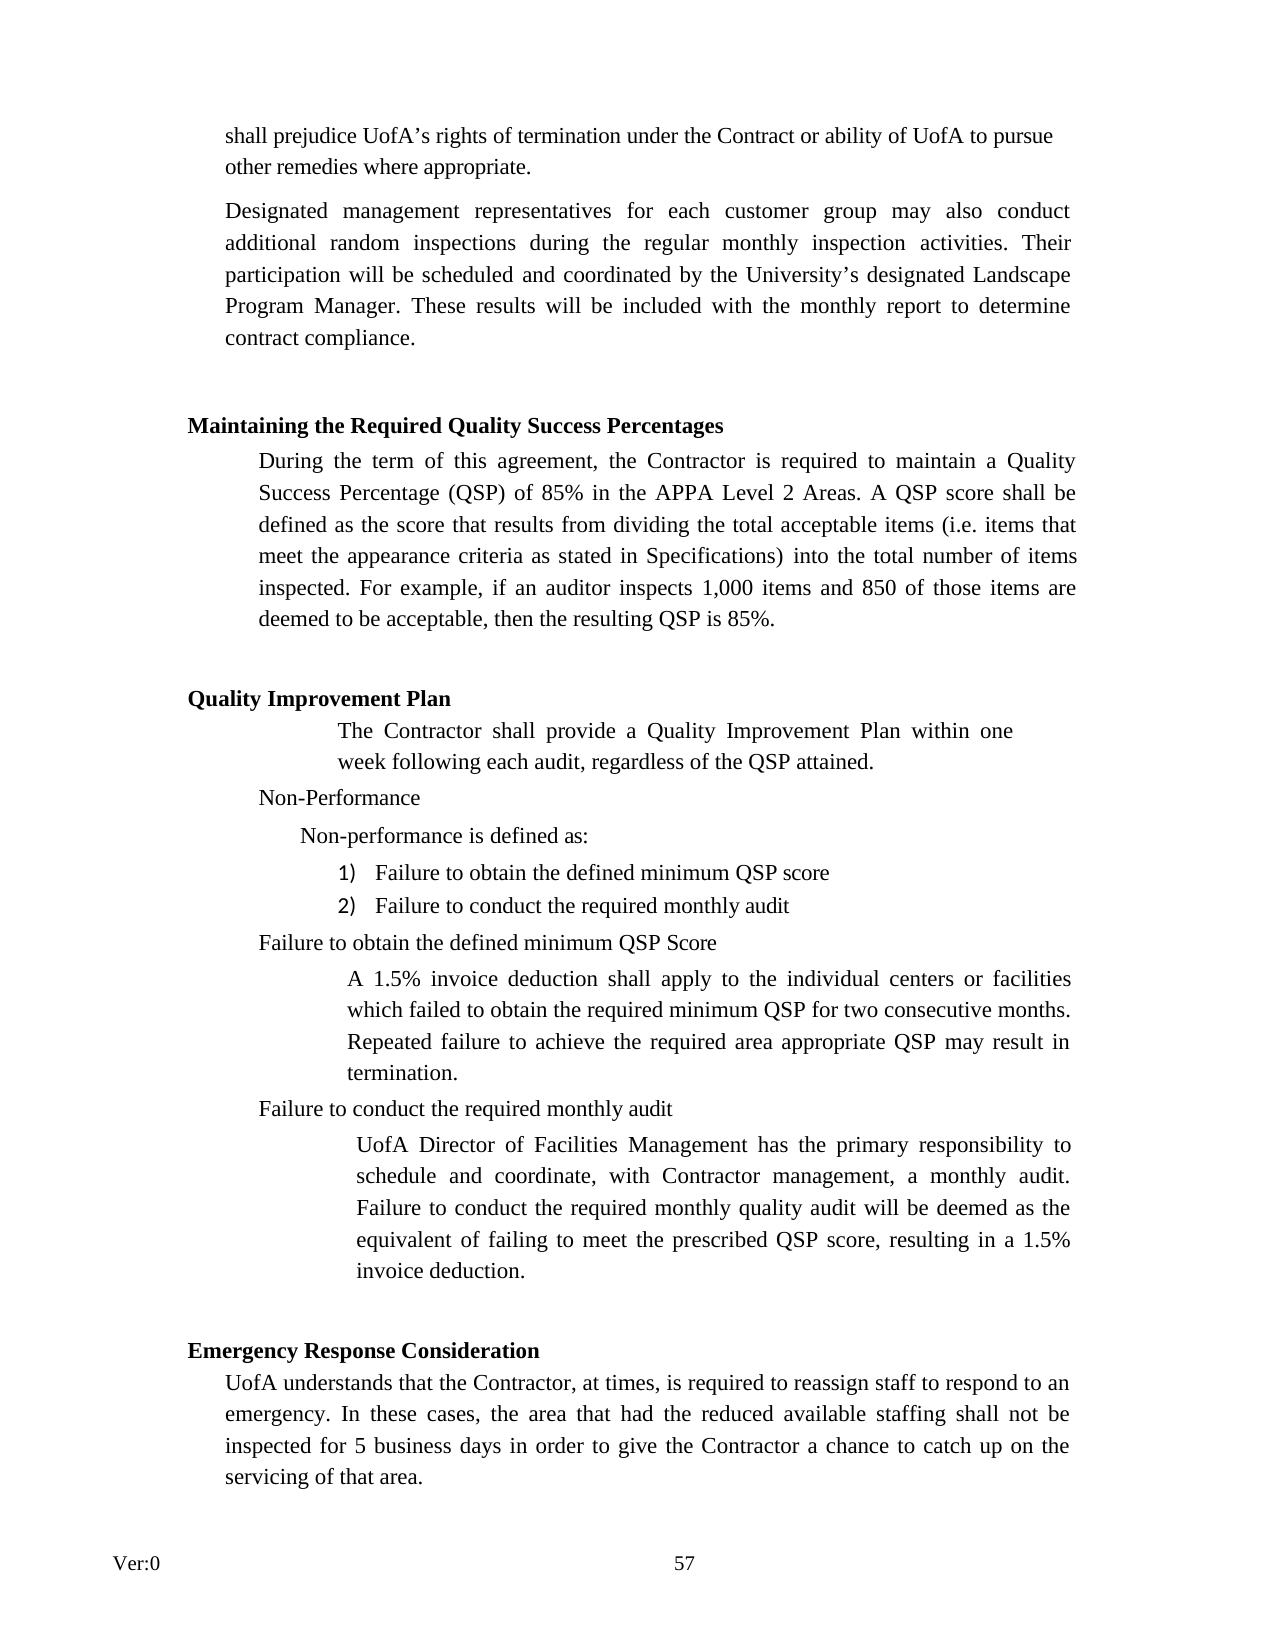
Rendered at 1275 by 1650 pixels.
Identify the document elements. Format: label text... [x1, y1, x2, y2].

text Failure to conduct the required monthly audit [258, 1095, 1162, 1122]
text UofA understands that the Contractor, at times, is required to reassign staff to respond to an emergency. In these cases, the area that had the reduced available staffing shall not be inspected for 5 business days in order to give the Contractor a chance to catch up on the servicing of that area. [225, 1368, 1071, 1489]
list Failure to obtain the defined minimum QSP score [337, 858, 1162, 886]
text UofA Director of Facilities Management has the primary responsibility to schedule and coordinate, with Contractor management, a monthly audit. Failure to conduct the required monthly quality audit will be deemed as the equivalent of failing to meet the prescribed QSP score, resulting in a 1.5% invoice deduction. [356, 1131, 1071, 1283]
text Non-performance is defined as: [300, 822, 1162, 848]
text Failure to obtain the defined minimum QSP Score [258, 929, 1162, 955]
subtitle Non-Performance [258, 784, 1162, 811]
text Designated management representatives for each customer group may also conduct additional random inspections during the regular monthly inspection activities. Their participation will be scheduled and coordinated by the University’s designated Landscape Program Manager. These results will be included with the monthly report to determine contract compliance. [225, 197, 1071, 350]
subtitle Emergency Response Consideration [187, 1337, 1162, 1363]
subtitle Quality Improvement Plan [187, 685, 1162, 712]
subtitle Maintaining the Required Quality Success Percentages [187, 412, 1162, 438]
text The Contractor shall provide a Quality Improvement Plan within one week following each audit, regardless of the QSP attained. [337, 717, 1013, 775]
text A 1.5% invoice deduction shall apply to the individual centers or facilities which failed to obtain the required minimum QSP for two consecutive months. Repeated failure to achieve the required area appropriate QSP may result in termination. [347, 965, 1071, 1086]
list Failure to conduct the required monthly audit [337, 891, 1162, 919]
text During the term of this agreement, the Contractor is required to maintain a Quality Success Percentage (QSP) of 85% in the APPA Level 2 Areas. A QSP score shall be defined as the score that results from dividing the total acceptable items (i.e. items that meet the appearance criteria as stated in Specifications) into the total number of items inspected. For example, if an auditor inspects 1,000 items and 850 of those items are deemed to be acceptable, then the resulting QSP is 85%. [258, 448, 1078, 632]
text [225, 122, 1053, 180]
